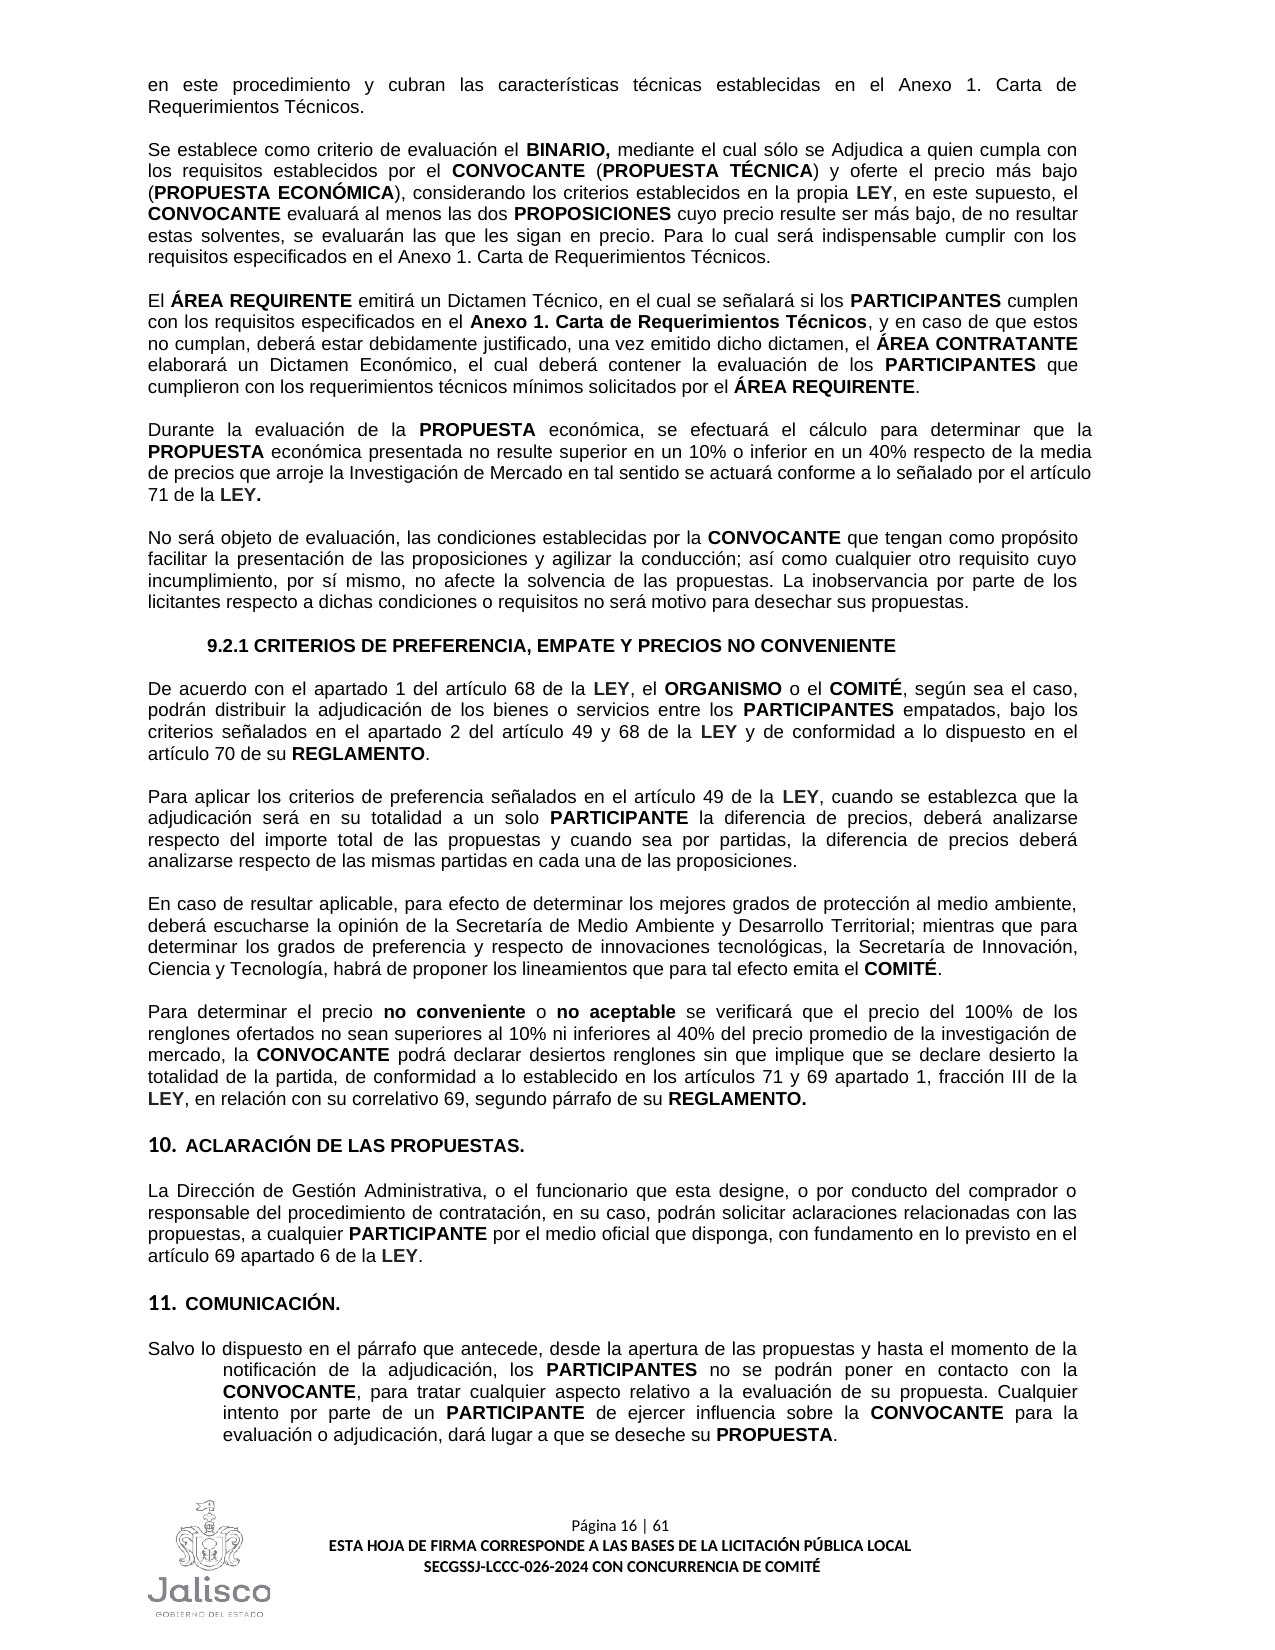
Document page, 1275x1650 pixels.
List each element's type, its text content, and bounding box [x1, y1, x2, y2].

text En caso de resultar aplicable, para efecto de determinar los mejores grados de protección al medio ambiente, deberá escucharse la opinión de la Secretaría de Medio Ambiente y Desarrollo Territorial; mientras que para determinar los grados de preferencia y respecto de innovaciones tecnológicas, la Secretaría de Innovación, Ciencia y Tecnología, habrá de proponer los lineamientos que para tal efecto emita el COMITÉ. [148, 893, 1078, 979]
text Salvo lo dispuesto en el párrafo que antecede, desde la apertura de las propuestas y hasta el momento de la notificación de la adjudicación, los PARTICIPANTES no se podrán poner en contacto con la CONVOCANTE, para tratar cualquier aspecto relativo a la evaluación de su propuesta. Cualquier intento por parte de un PARTICIPANTE de ejercer influencia sobre la CONVOCANTE para la evaluación o adjudicación, dará lugar a que se deseche su PROPUESTA. [148, 1337, 1078, 1445]
text La Dirección de Gestión Administrativa, o el funcionario que esta designe, o por conducto del comprador o responsable del procedimiento de contratación, en su caso, podrán solicitar aclaraciones relacionadas con las propuestas, a cualquier PARTICIPANTE por el medio oficial que disponga, con fundamento en lo previsto en el artículo 69 apartado 6 de la LEY. [148, 1180, 1078, 1266]
text Durante la evaluación de la PROPUESTA económica, se efectuará el cálculo para determinar que la PROPUESTA económica presentada no resulte superior en un 10% o inferior en un 40% respecto de la media de precios que arroje la Investigación de Mercado en tal sentido se actuará conforme a lo señalado por el artículo 71 de la LEY. [148, 419, 1093, 505]
list ACLARACIÓN DE LAS PROPUESTAS. [148, 1130, 1078, 1158]
text De acuerdo con el apartado 1 del artículo 68 de la LEY, el ORGANISMO o el COMITÉ, según sea el caso, podrán distribuir la adjudicación de los bienes o servicios entre los PARTICIPANTES empatados, bajo los criterios señalados en el apartado 2 del artículo 49 y 68 de la LEY y de conformidad a lo dispuesto en el artículo 70 de su REGLAMENTO. [148, 678, 1078, 764]
text Para aplicar los criterios de preferencia señalados en el artículo 49 de la LEY, cuando se establezca que la adjudicación será en su totalidad a un solo PARTICIPANTE la diferencia de precios, deberá analizarse respecto del importe total de las propuestas y cuando sea por partidas, la diferencia de precios deberá analizarse respecto de las mismas partidas en cada una de las proposiciones. [148, 785, 1078, 872]
text Se establece como criterio de evaluación el BINARIO, mediante el cual sólo se Adjudica a quien cumpla con los requisitos establecidos por el CONVOCANTE (PROPUESTA TÉCNICA) y oferte el precio más bajo (PROPUESTA ECONÓMICA), considerando los criterios establecidos en la propia LEY, en este supuesto, el CONVOCANTE evaluará al menos las dos PROPOSICIONES cuyo precio resulte ser más bajo, de no resultar estas solventes, se evaluarán las que les sigan en precio. Para lo cual será indispensable cumplir con los requisitos especificados en el Anexo 1. Carta de Requerimientos Técnicos. [148, 138, 1078, 268]
text No será objeto de evaluación, las condiciones establecidas por la CONVOCANTE que tengan como propósito facilitar la presentación de las proposiciones y agilizar la conducción; así como cualquier otro requisito cuyo incumplimiento, por sí mismo, no afecte la solvencia de las propuestas. La inobservancia por parte de los licitantes respecto a dichas condiciones o requisitos no será motivo para desechar sus propuestas. [148, 527, 1078, 613]
picture [147, 1500, 271, 1617]
text 9.2.1 CRITERIOS DE PREFERENCIA, EMPATE Y PRECIOS NO CONVENIENTE [207, 634, 1093, 656]
list COMUNICACIÓN. [148, 1288, 1078, 1316]
text Para determinar el precio no conveniente o no aceptable se verificará que el precio del 100% de los renglones ofertados no sean superiores al 10% ni inferiores al 40% del precio promedio de la investigación de mercado, la CONVOCANTE podrá declarar desiertos renglones sin que implique que se declare desierto la totalidad de la partida, de conformidad a lo establecido en los artículos 71 y 69 apartado 1, fracción III de la LEY, en relación con su correlativo 69, segundo párrafo de su REGLAMENTO. [148, 1001, 1078, 1109]
text El ÁREA REQUIRENTE emitirá un Dictamen Técnico, en el cual se señalará si los PARTICIPANTES cumplen con los requisitos especificados en el Anexo 1. Carta de Requerimientos Técnicos, y en caso de que estos no cumplan, deberá estar debidamente justificado, una vez emitido dicho dictamen, el ÁREA CONTRATANTE elaborará un Dictamen Económico, el cual deberá contener la evaluación de los PARTICIPANTES que cumplieron con los requerimientos técnicos mínimos solicitados por el ÁREA REQUIRENTE. [148, 289, 1078, 397]
